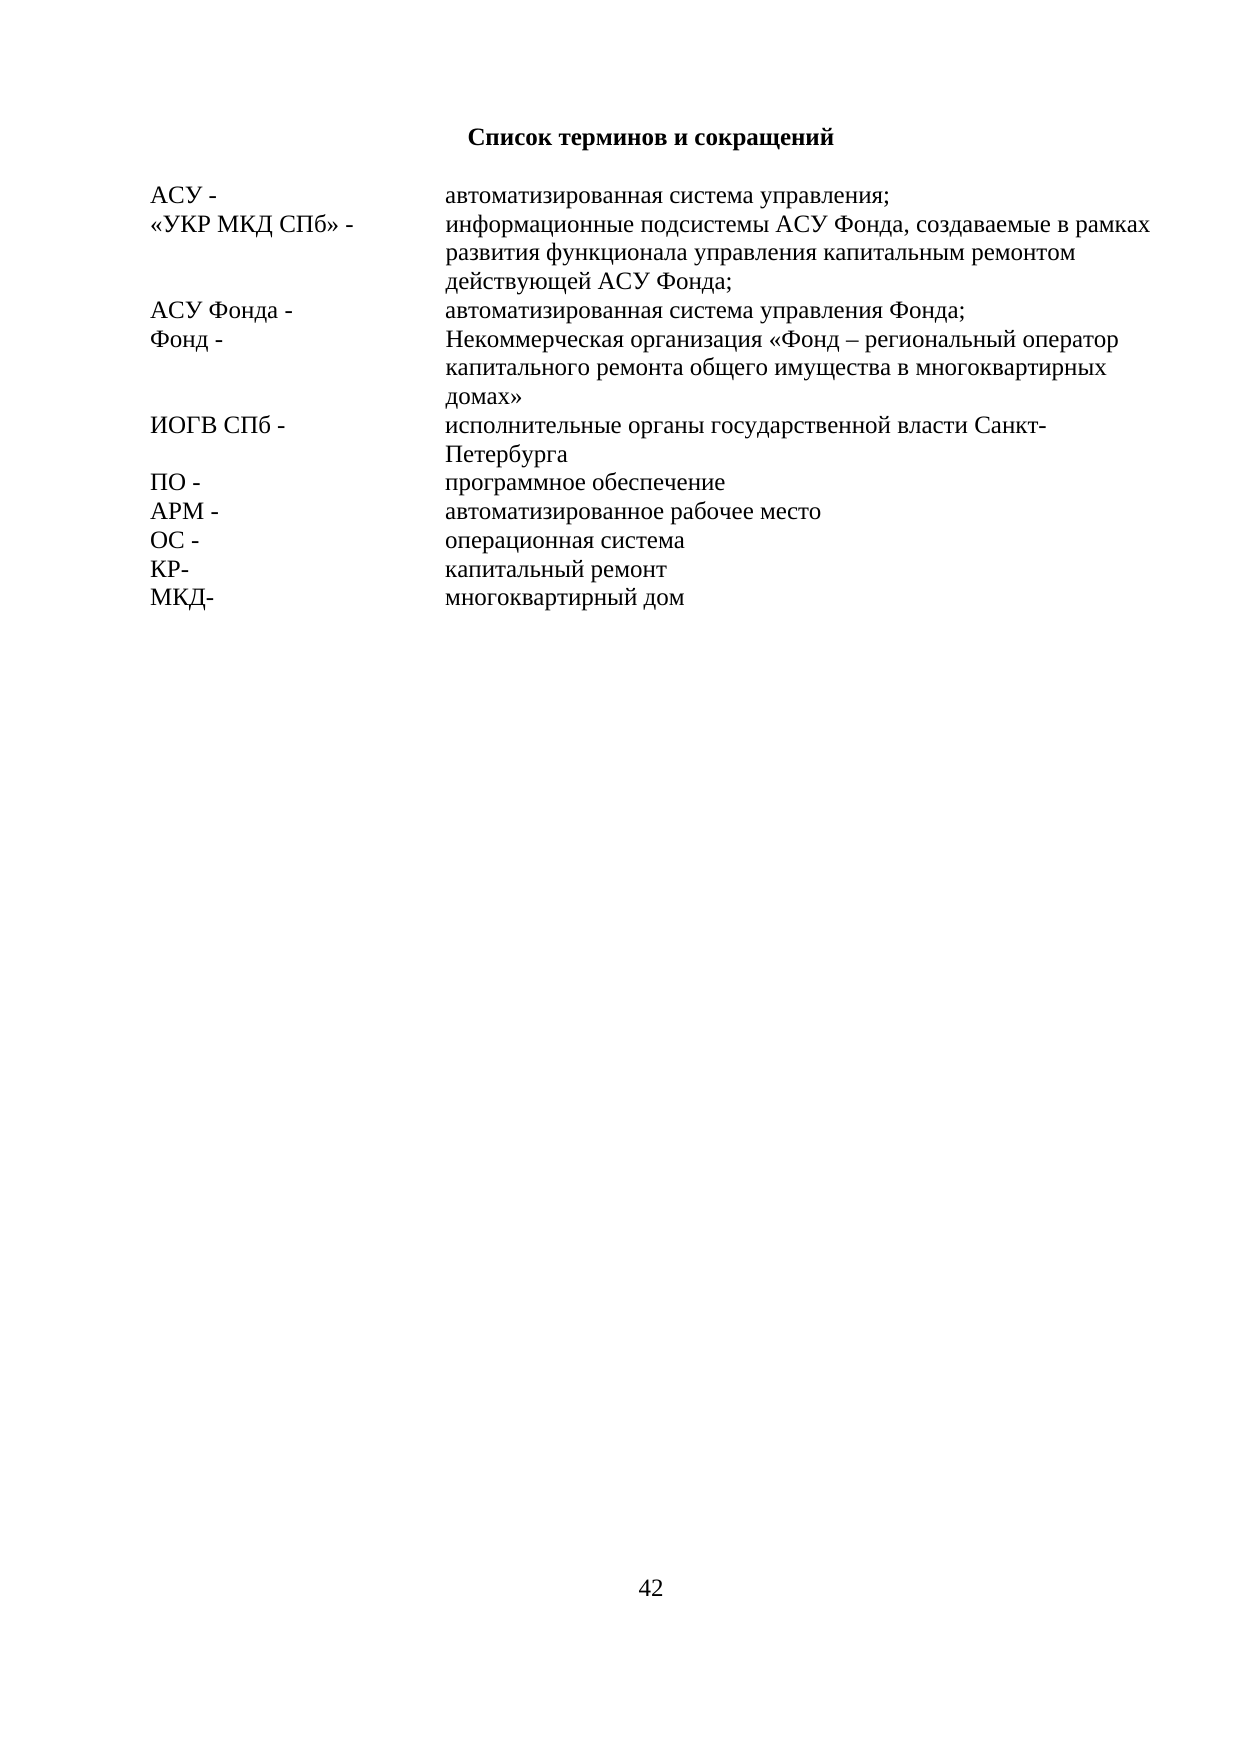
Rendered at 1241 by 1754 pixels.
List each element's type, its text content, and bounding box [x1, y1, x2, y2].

text «УКР МКД СПб» - информационные подсистемы АСУ Фонда, создаваемые в рамках развития функционала управления капитальным ремонтом действующей АСУ Фонда; [150, 209, 1152, 295]
text ПО - программное обеспечение [150, 467, 1152, 496]
text АСУ Фонда - автоматизированная система управления Фонда; [150, 295, 1152, 324]
text ОС - операционная система [150, 525, 1152, 554]
text АРМ - автоматизированное рабочее место [150, 496, 1152, 525]
text МКД- многоквартирный дом [150, 582, 1152, 611]
text ИОГВ СПб - исполнительные органы государственной власти Санкт-Петербурга [150, 410, 1152, 467]
text Фонд - Некоммерческая организация «Фонд – региональный оператор капитального ремонта общего имущества в многоквартирных домах» [150, 324, 1152, 410]
text КР- капитальный ремонт [150, 554, 1152, 582]
text АСУ - автоматизированная система управления; [150, 180, 1152, 209]
text Список терминов и сокращений [150, 122, 1152, 151]
